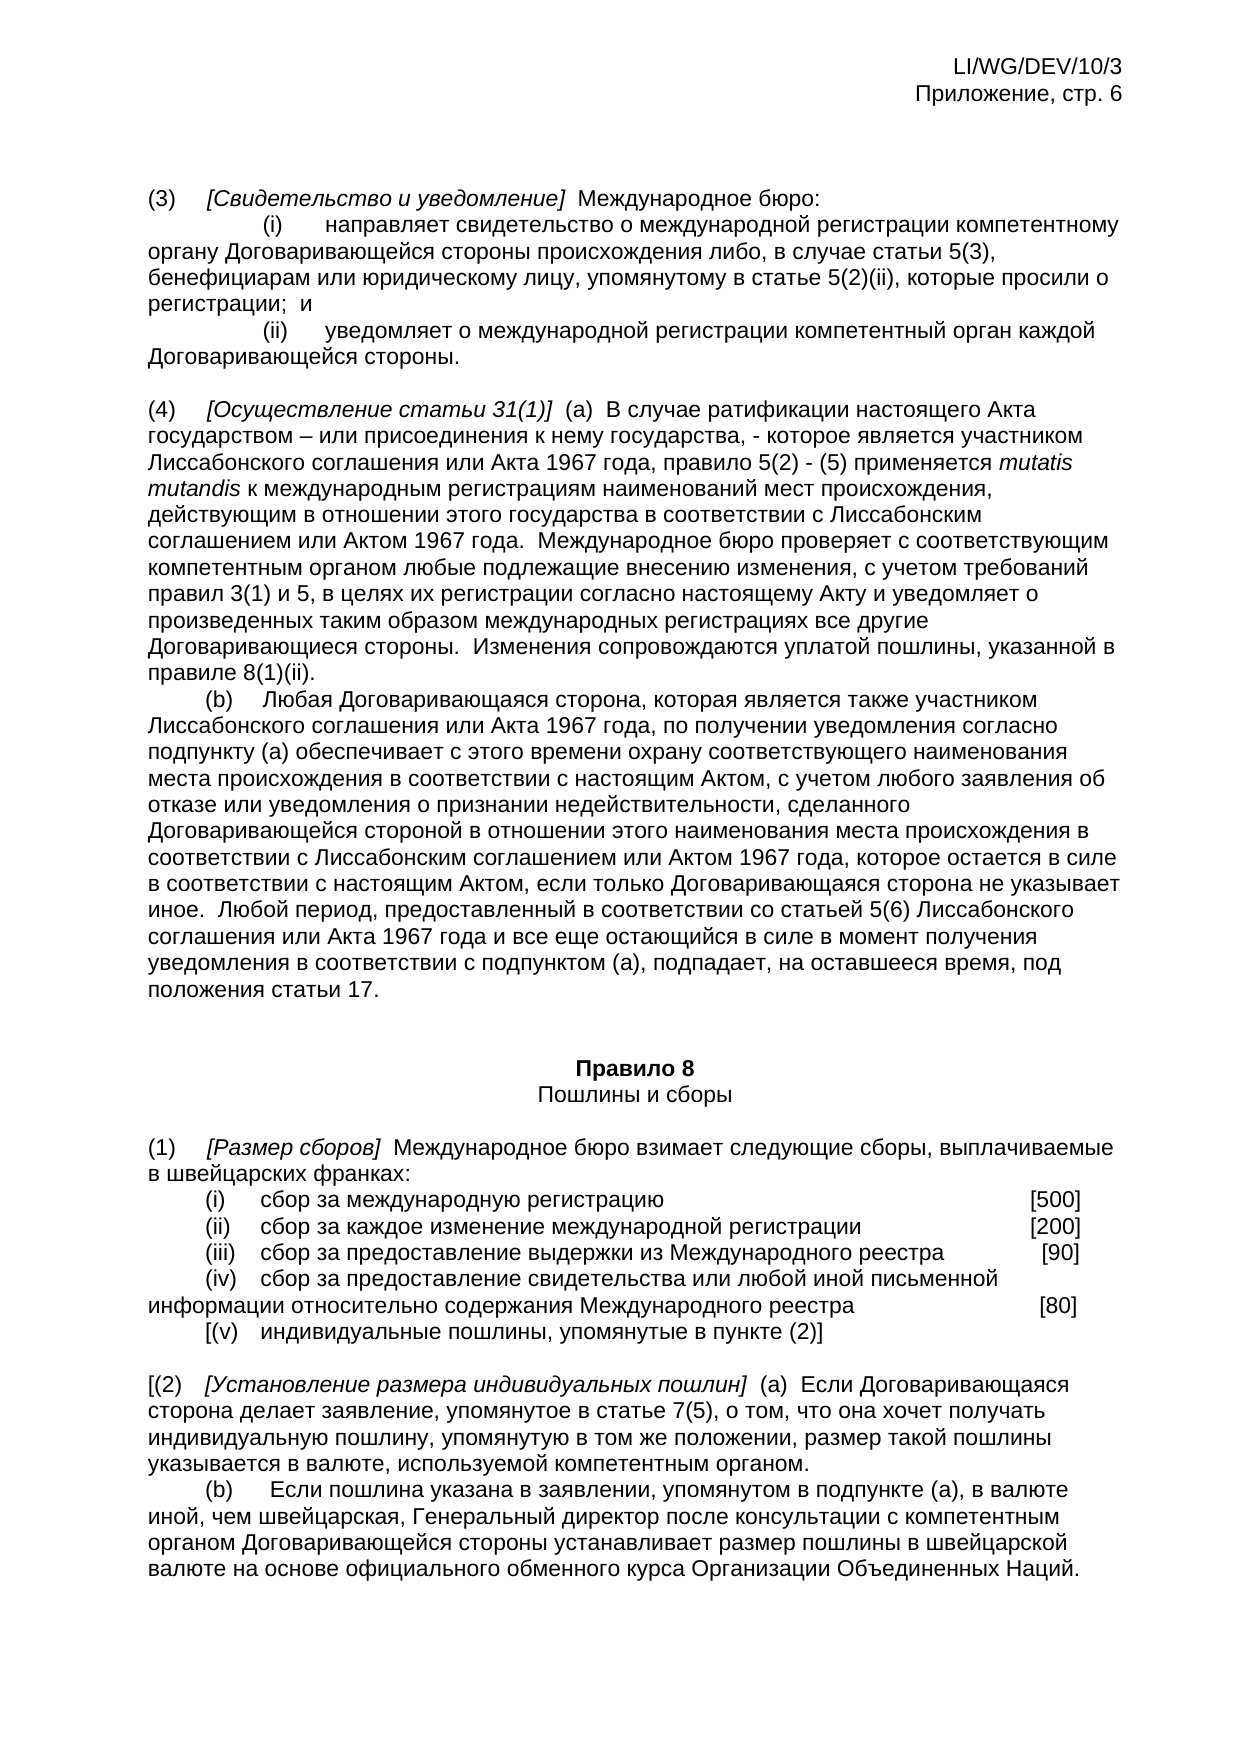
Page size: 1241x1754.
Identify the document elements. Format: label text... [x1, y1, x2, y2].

text Пошлины и сборы [148, 1081, 1122, 1107]
text (iii) сбор за предоставление выдержки из Международного реестра [90] [148, 1239, 1122, 1265]
text (1) [Размер сборов] Международное бюро взимает следующие сборы, выплачиваемые в швейцарских франках: [148, 1134, 1122, 1186]
text (3) [Свидетельство и уведомление] Международное бюро: [148, 185, 1122, 211]
text (iv) сбор за предоставление свидетельства или любой иной письменной информации относительно содержания Международного реестра [80] [148, 1265, 1122, 1318]
text (4) [Осуществление статьи 31(1)] (a) В случае ратификации настоящего Акта государством – или присоединения к нему государства, - которое является участником Лиссабонского соглашения или Акта 1967 года, правило 5(2) - (5) применяется mutatis mutandis к международным регистрациям наименований мест происхождения, действующим в отношении этого государства в соответствии с Лиссабонским соглашением или Актом 1967 года. Международное бюро проверяет с соответствующим компетентным органом любые подлежащие внесению изменения, с учетом требований правил 3(1) и 5, в целях их регистрации согласно настоящему Акту и уведомляет о произведенных таким образом международных регистрациях все другие Договаривающиеся стороны. Изменения сопровождаются уплатой пошлины, указанной в правиле 8(1)(ii). [148, 396, 1122, 686]
text (b) Если пошлина указана в заявлении, упомянутом в подпункте (a), в валюте иной, чем швейцарская, Генеральный директор после консультации с компетентным органом Договаривающейся стороны устанавливает размер пошлины в швейцарской валюте на основе официального обменного курса Организации Объединенных Наций. [148, 1476, 1122, 1582]
text (ii) уведомляет о международной регистрации компетентный орган каждой Договаривающейся стороны. [148, 317, 1122, 369]
text (b) Любая Договаривающаяся сторона, которая является также участником Лиссабонского соглашения или Акта 1967 года, по получении уведомления согласно подпункту (a) обеспечивает с этого времени охрану соответствующего наименования места происхождения в соответствии с настоящим Актом, с учетом любого заявления об отказе или уведомления о признании недействительности, сделанного Договаривающейся стороной в отношении этого наименования места происхождения в соответствии с Лиссабонским соглашением или Актом 1967 года, которое остается в силе в соответствии с настоящим Актом, если только Договаривающаяся сторона не указывает иное. Любой период, предоставленный в соответствии со статьей 5(6) Лиссабонского соглашения или Акта 1967 года и все еще остающийся в силе в момент получения уведомления в соответствии с подпунктом (a), подпадает, на оставшееся время, под положения статьи 17. [148, 686, 1122, 1002]
text (ii) сбор за каждое изменение международной регистрации [200] [148, 1213, 1122, 1239]
text [(v) индивидуальные пошлины, упомянутые в пункте (2)] [148, 1318, 1122, 1344]
text (i) направляет свидетельство о международной регистрации компетентному органу Договаривающейся стороны происхождения либо, в случае статьи 5(3), бенефициарам или юридическому лицу, упомянутому в статье 5(2)(ii), которые просили о регистрации; и [148, 211, 1122, 317]
text Правило 8 [148, 1054, 1122, 1081]
text (i) сбор за международную регистрацию [500] [148, 1186, 1122, 1213]
text [(2) [Установление размера индивидуальных пошлин] (a) Если Договаривающаяся сторона делает заявление, упомянутое в статье 7(5), о том, что она хочет получать индивидуальную пошлину, упомянутую в том же положении, размер такой пошлины указывается в валюте, используемой компетентным органом. [148, 1371, 1122, 1476]
